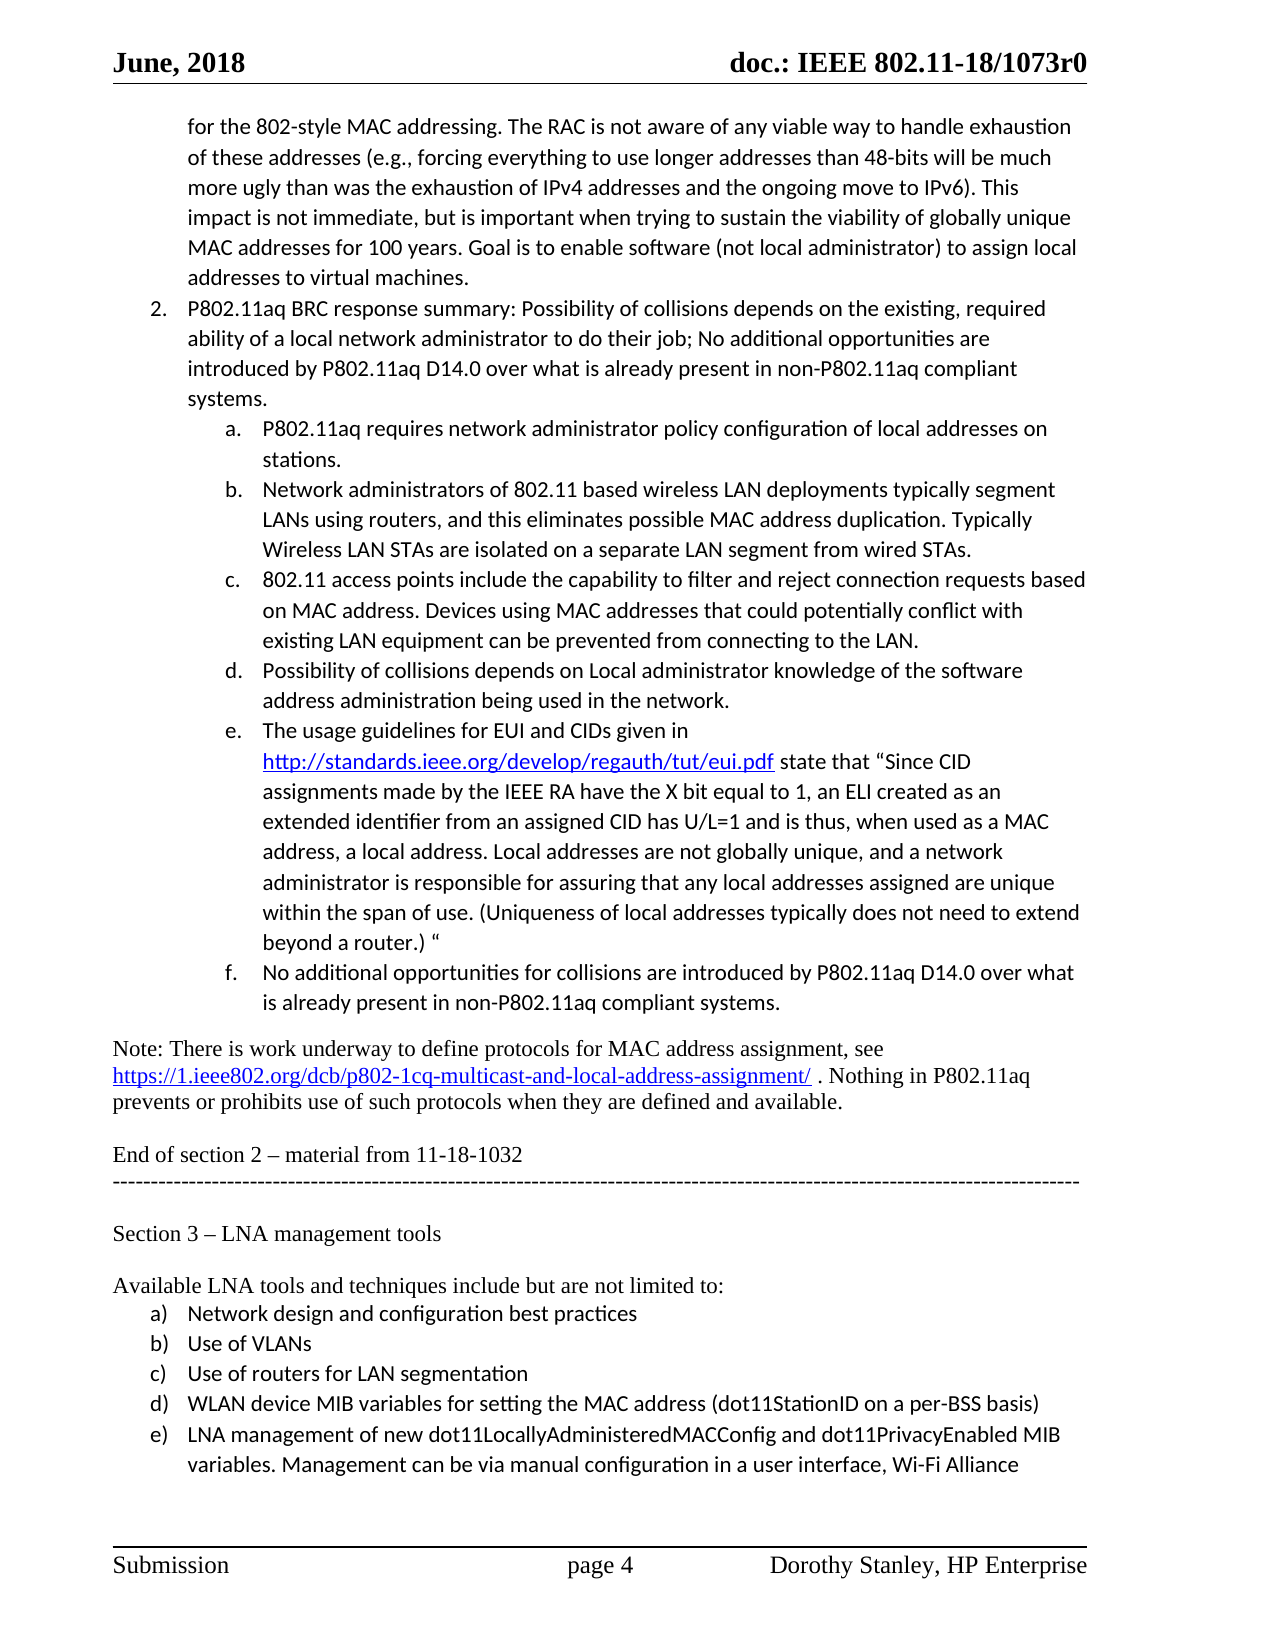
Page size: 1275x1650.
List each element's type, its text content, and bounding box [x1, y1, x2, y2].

text Note: There is work underway to define protocols for MAC address assignment, see https://1.ieee802.org/dcb/p802-1cq-multicast-and-local-address-assignment/ . Nothing in P802.11aq prevents or prohibits use of such protocols when they are defined and available. [112, 1035, 1087, 1141]
list 802.11 access points include the capability to filter and reject connection requests based on MAC address. Devices using MAC addresses that could potentially conflict with existing LAN equipment can be prevented from connecting to the LAN. [225, 566, 1087, 654]
list Network design and configuration best practices [150, 1299, 1087, 1327]
list Use of routers for LAN segmentation [150, 1359, 1087, 1387]
text Available LNA tools and techniques include but are not limited to: [112, 1273, 1087, 1299]
text Section 3 – LNA management tools [112, 1220, 1087, 1246]
list Network administrators of 802.11 based wireless LAN deployments typically segment LANs using routers, and this eliminates possible MAC address duplication. Typically Wireless LAN STAs are isolated on a separate LAN segment from wired STAs. [225, 475, 1087, 563]
list P802.11aq requires network administrator policy configuration of local addresses on stations. [225, 414, 1087, 473]
list The usage guidelines for EUI and CIDs given in http://standards.ieee.org/develop/regauth/tut/eui.pdf state that “Since CID assignments made by the IEEE RA have the X bit equal to 1, an ELI created as an extended identifier from an assigned CID has U/L=1 and is thus, when used as a MAC address, a local address. Local addresses are not globally unique, and a network administrator is responsible for assuring that any local addresses assigned are unique within the span of use. (Uniqueness of local addresses typically does not need to extend beyond a router.) “ [225, 717, 1087, 956]
list Use of VLANs [150, 1329, 1087, 1357]
list P802.11aq BRC response summary: Possibility of collisions depends on the existing, required ability of a local network administrator to do their job; No additional opportunities are introduced by P802.11aq D14.0 over what is already present in non-P802.11aq compliant systems. [150, 294, 1087, 412]
list Possibility of collisions depends on Local administrator knowledge of the software address administration being used in the network. [225, 656, 1087, 714]
text End of section 2 – material from 11-18-1032 [112, 1141, 1087, 1167]
list No additional opportunities for collisions are introduced by P802.11aq D14.0 over what is already present in non-P802.11aq compliant systems. [225, 958, 1087, 1017]
list WLAN device MIB variables for setting the MAC address (dot11StationID on a per-BSS basis) [150, 1389, 1087, 1418]
text ------------------------------------------------------------------------------------------------------------------------------- [112, 1167, 1087, 1193]
